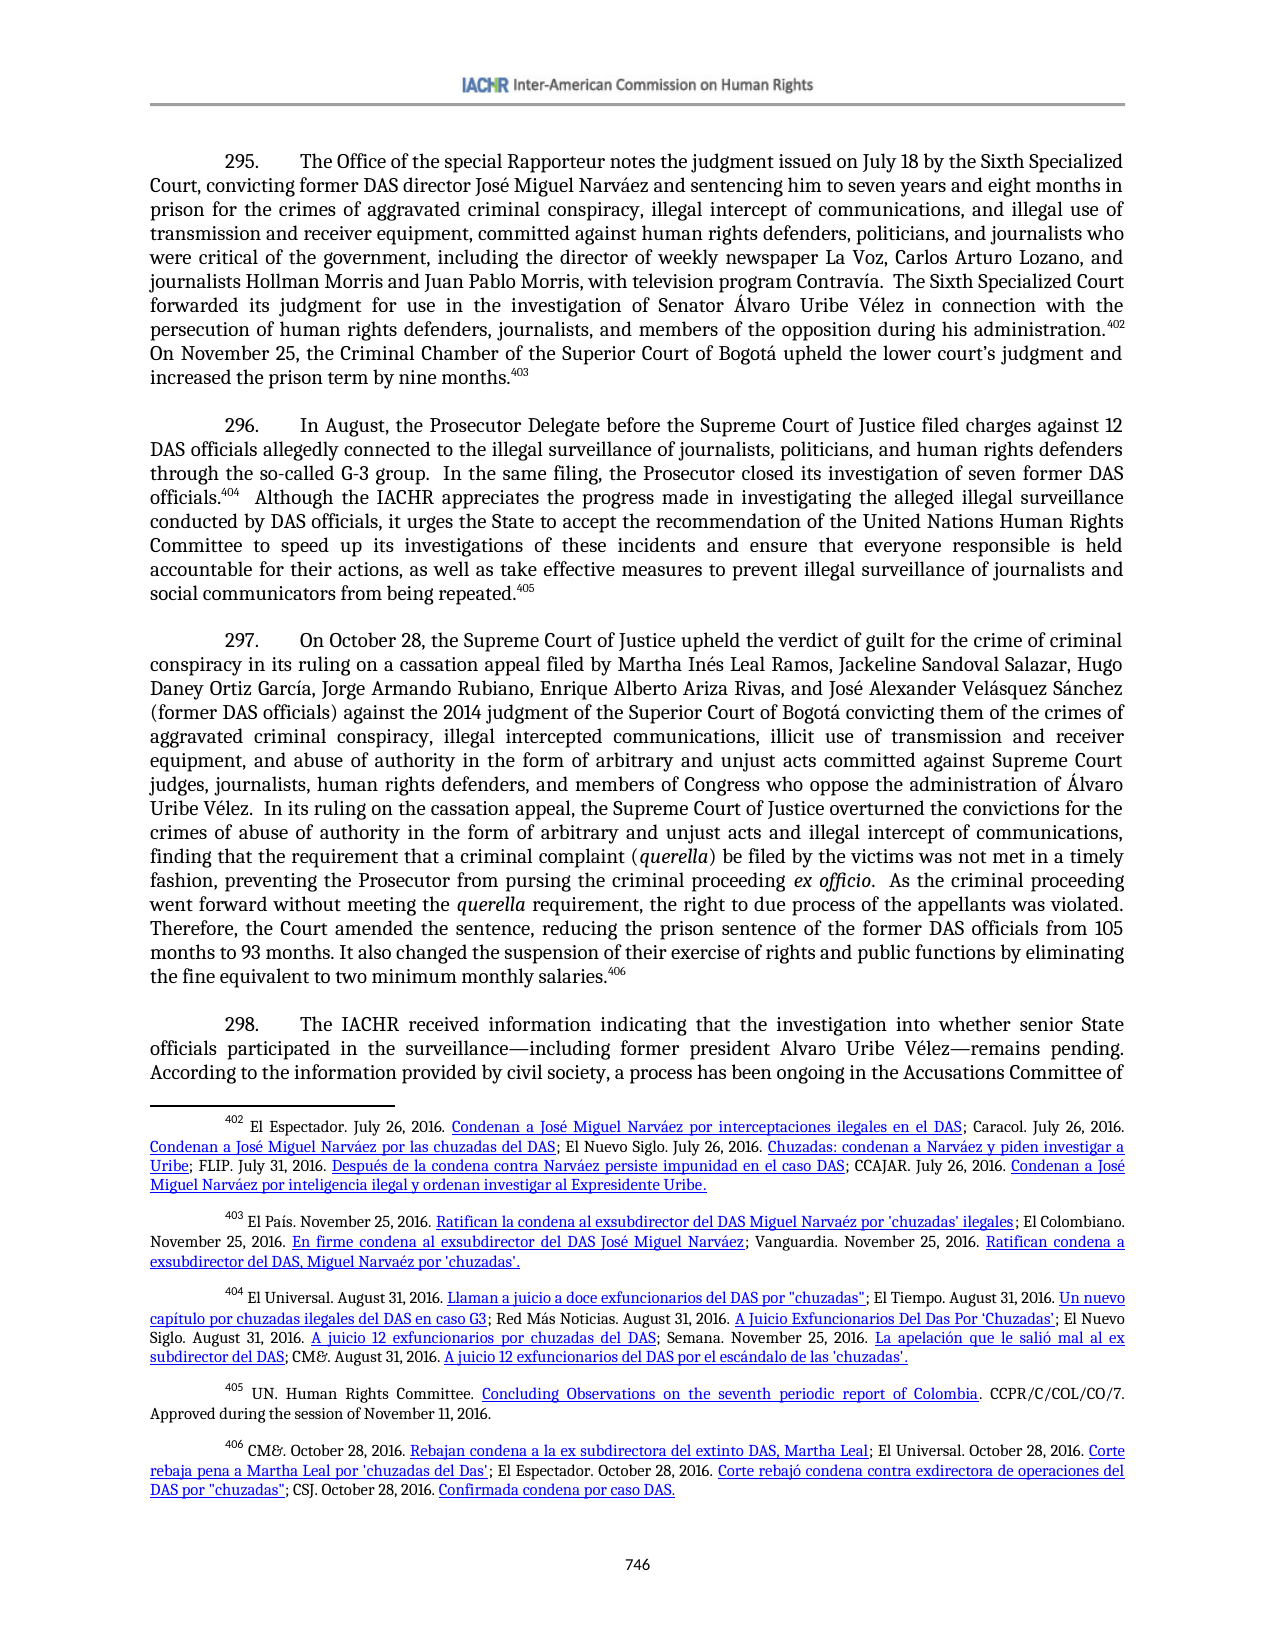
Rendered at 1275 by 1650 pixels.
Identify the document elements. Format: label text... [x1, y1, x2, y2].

list The IACHR received information indicating that the investigation into whether senior State officials participated in the surveillance—including former president Alvaro Uribe Vélez—remains pending. According to the information provided by civil society, a process has been ongoing in the Accusations Committee of the Chamber of Representatives (the body in charge of the investigation due to the immunities the former president enjoys as a senator) since 2010. Although the collection of a variety of evidence was ordered in 2012, it has so far not been carried out. Along these same lines, civil society indicates that the disciplinary investigations led by the Attorney General’s Office have not had the expected results. So far, only 19 of the 40 public officials involved in the DAS surveillance have been dismissed or disqualified. [150, 1012, 1125, 1084]
picture [451, 75, 825, 95]
list In August, the Prosecutor Delegate before the Supreme Court of Justice filed charges against 12 DAS officials allegedly connected to the illegal surveillance of journalists, politicians, and human rights defenders through the so-called G-3 group. In the same filing, the Prosecutor closed its investigation of seven former DAS officials. Although the IACHR appreciates the progress made in investigating the alleged illegal surveillance conducted by DAS officials, it urges the State to accept the recommendation of the United Nations Human Rights Committee to speed up its investigations of these incidents and ensure that everyone responsible is held accountable for their actions, as well as take effective measures to prevent illegal surveillance of journalists and social communicators from being repeated. [150, 413, 1125, 605]
list On October 28, the Supreme Court of Justice upheld the verdict of guilt for the crime of criminal conspiracy in its ruling on a cassation appeal filed by Martha Inés Leal Ramos, Jackeline Sandoval Salazar, Hugo Daney Ortiz García, Jorge Armando Rubiano, Enrique Alberto Ariza Rivas, and José Alexander Velásquez Sánchez (former DAS officials) against the 2014 judgment of the Superior Court of Bogotá convicting them of the crimes of aggravated criminal conspiracy, illegal intercepted communications, illicit use of transmission and receiver equipment, and abuse of authority in the form of arbitrary and unjust acts committed against Supreme Court judges, journalists, human rights defenders, and members of Congress who oppose the administration of Álvaro Uribe Vélez. In its ruling on the cassation appeal, the Supreme Court of Justice overturned the convictions for the crimes of abuse of authority in the form of arbitrary and unjust acts and illegal intercept of communications, finding that the requirement that a criminal complaint (querella) be filed by the victims was not met in a timely fashion, preventing the Prosecutor from pursing the criminal proceeding ex officio. As the criminal proceeding went forward without meeting the querella requirement, the right to due process of the appellants was violated. Therefore, the Court amended the sentence, reducing the prison sentence of the former DAS officials from 105 months to 93 months. It also changed the suspension of their exercise of rights and public functions by eliminating the fine equivalent to two minimum monthly salaries. [150, 629, 1125, 988]
list The Office of the special Rapporteur notes the judgment issued on July 18 by the Sixth Specialized Court, convicting former DAS director José Miguel Narváez and sentencing him to seven years and eight months in prison for the crimes of aggravated criminal conspiracy, illegal intercept of communications, and illegal use of transmission and receiver equipment, committed against human rights defenders, politicians, and journalists who were critical of the government, including the director of weekly newspaper La Voz, Carlos Arturo Lozano, and journalists Hollman Morris and Juan Pablo Morris, with television program Contravía. The Sixth Specialized Court forwarded its judgment for use in the investigation of Senator Álvaro Uribe Vélez in connection with the persecution of human rights defenders, journalists, and members of the opposition during his administration. On November 25, the Criminal Chamber of the Superior Court of Bogotá upheld the lower court’s judgment and increased the prison term by nine months. [150, 150, 1125, 389]
